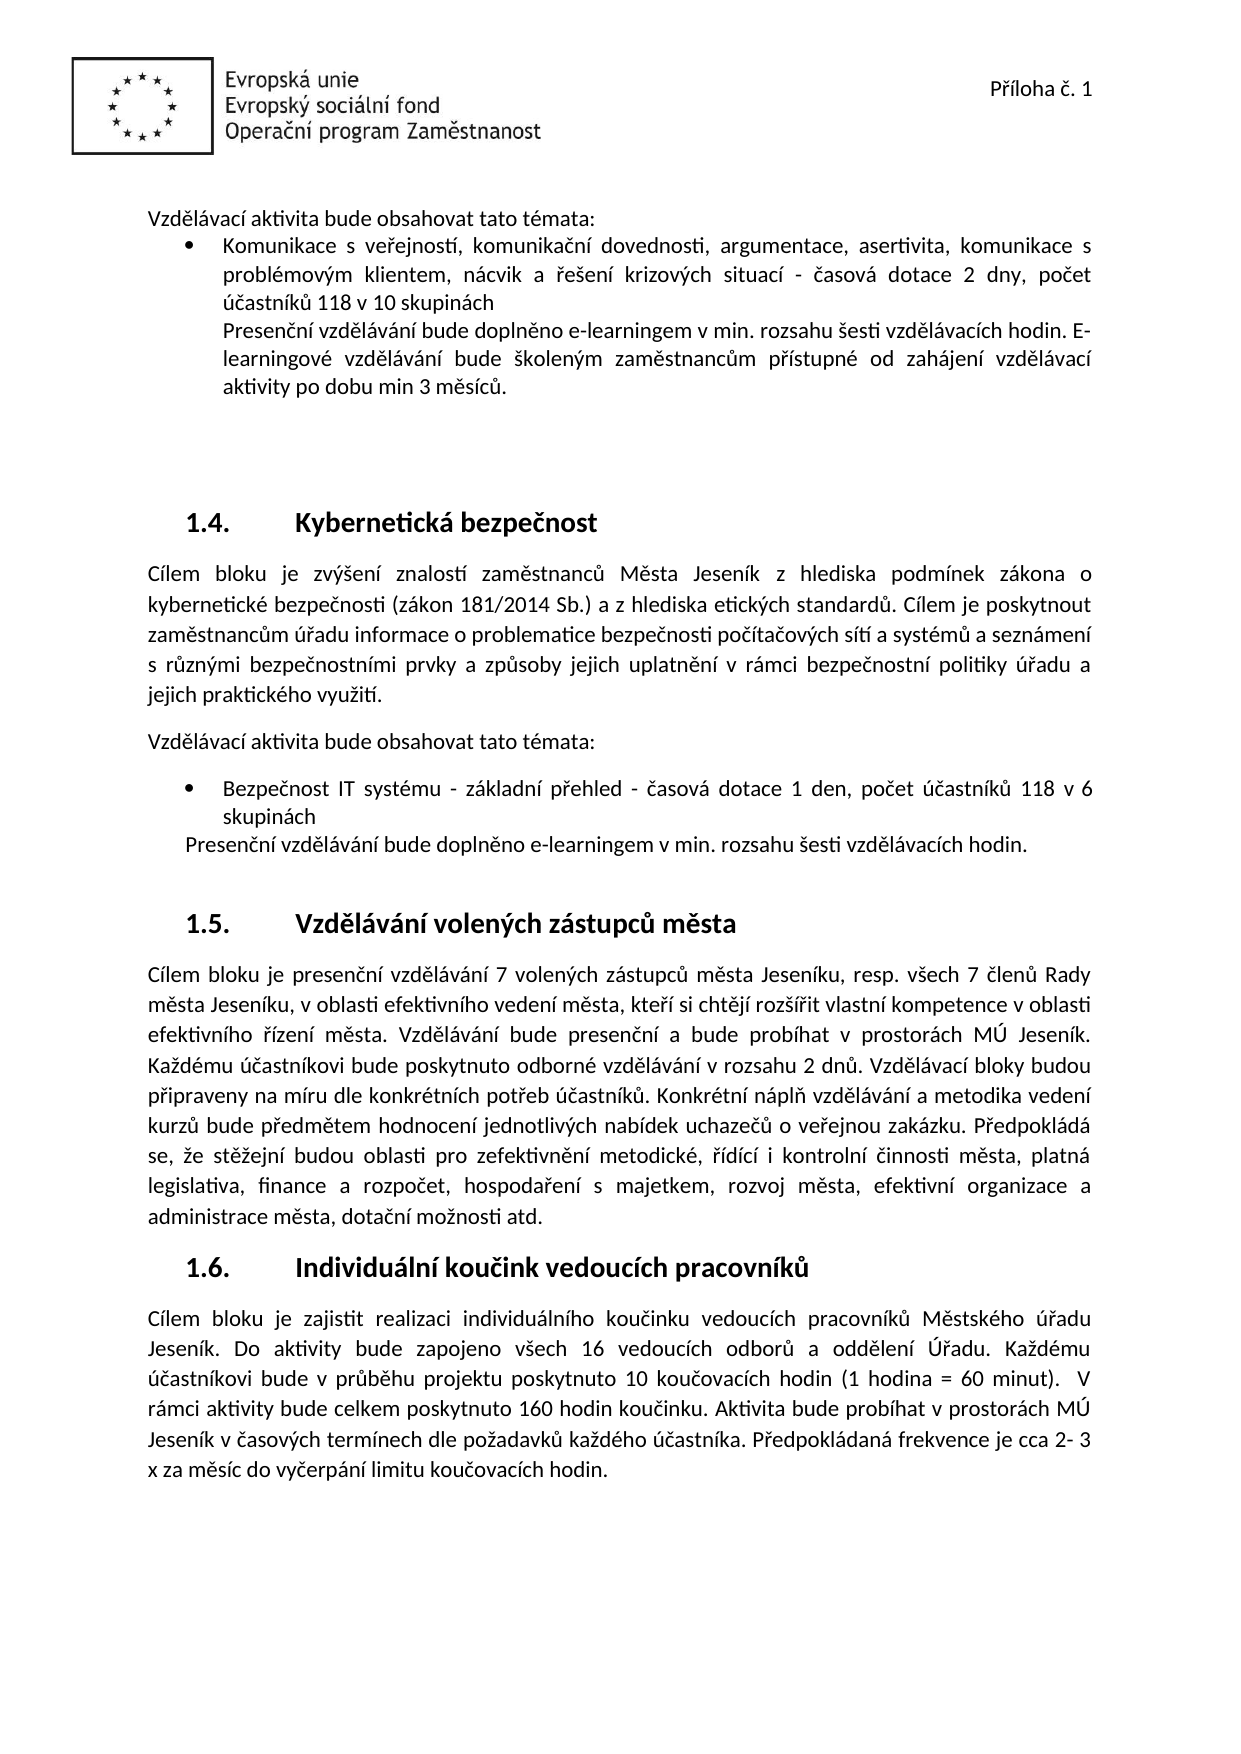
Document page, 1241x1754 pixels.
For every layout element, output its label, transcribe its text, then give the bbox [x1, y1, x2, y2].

list Kybernetická bezpečnost [185, 504, 1093, 540]
text Vzdělávací aktivita bude obsahovat tato témata: [148, 204, 1093, 232]
list Bezpečnost IT systému - základní přehled - časová dotace 1 den, počet účastníků 118 v 6 skupinách [185, 774, 1093, 830]
text Cílem bloku je zvýšení znalostí zaměstnanců Města Jeseník z hlediska podmínek zákona o kybernetické bezpečnosti (zákon 181/2014 Sb.) a z hlediska etických standardů. Cílem je poskytnout zaměstnancům úřadu informace o problematice bezpečnosti počítačových sítí a systémů a seznámení s různými bezpečnostními prvky a způsoby jejich uplatnění v rámci bezpečnostní politiky úřadu a jejich praktického využití. [148, 559, 1093, 708]
text Cílem bloku je presenční vzdělávání 7 volených zástupců města Jeseníku, resp. všech 7 členů Rady města Jeseníku, v oblasti efektivního vedení města, kteří si chtějí rozšířit vlastní kompetence v oblasti efektivního řízení města. Vzdělávání bude presenční a bude probíhat v prostorách MÚ Jeseník. Každému účastníkovi bude poskytnuto odborné vzdělávání v rozsahu 2 dnů. Vzdělávací bloky budou připraveny na míru dle konkrétních potřeb účastníků. Konkrétní náplň vzdělávání a metodika vedení kurzů bude předmětem hodnocení jednotlivých nabídek uchazečů o veřejnou zakázku. Předpokládá se, že stěžejní budou oblasti pro zefektivnění metodické, řídící i kontrolní činnosti města, platná legislativa, finance a rozpočet, hospodaření s majetkem, rozvoj města, efektivní organizace a administrace města, dotační možnosti atd. [148, 960, 1093, 1230]
list Vzdělávání volených zástupců města [185, 905, 1093, 941]
list Individuální koučink vedoucích pracovníků [185, 1249, 1093, 1284]
text Cílem bloku je zajistit realizaci individuálního koučinku vedoucích pracovníků Městského úřadu Jeseník. Do aktivity bude zapojeno všech 16 vedoucích odborů a oddělení Úřadu. Každému účastníkovi bude v průběhu projektu poskytnuto 10 koučovacích hodin (1 hodina = 60 minut). V rámci aktivity bude celkem poskytnuto 160 hodin koučinku. Aktivita bude probíhat v prostorách MÚ Jeseník v časových termínech dle požadavků každého účastníka. Předpokládaná frekvence je cca 2- 3 x za měsíc do vyčerpání limitu koučovacích hodin. [148, 1304, 1093, 1483]
text Presenční vzdělávání bude doplněno e-learningem v min. rozsahu šesti vzdělávacích hodin. [185, 830, 1093, 858]
text Presenční vzdělávání bude doplněno e-learningem v min. rozsahu šesti vzdělávacích hodin. E-learningové vzdělávání bude školeným zaměstnancům přístupné od zahájení vzdělávací aktivity po dobu min 3 měsíců. [223, 316, 1093, 400]
text Vzdělávací aktivita bude obsahovat tato témata: [148, 727, 1093, 755]
list Komunikace s veřejností, komunikační dovednosti, argumentace, asertivita, komunikace s problémovým klientem, nácvik a řešení krizových situací - časová dotace 2 dny, počet účastníků 118 v 10 skupinách [185, 232, 1093, 316]
picture [71, 57, 541, 155]
